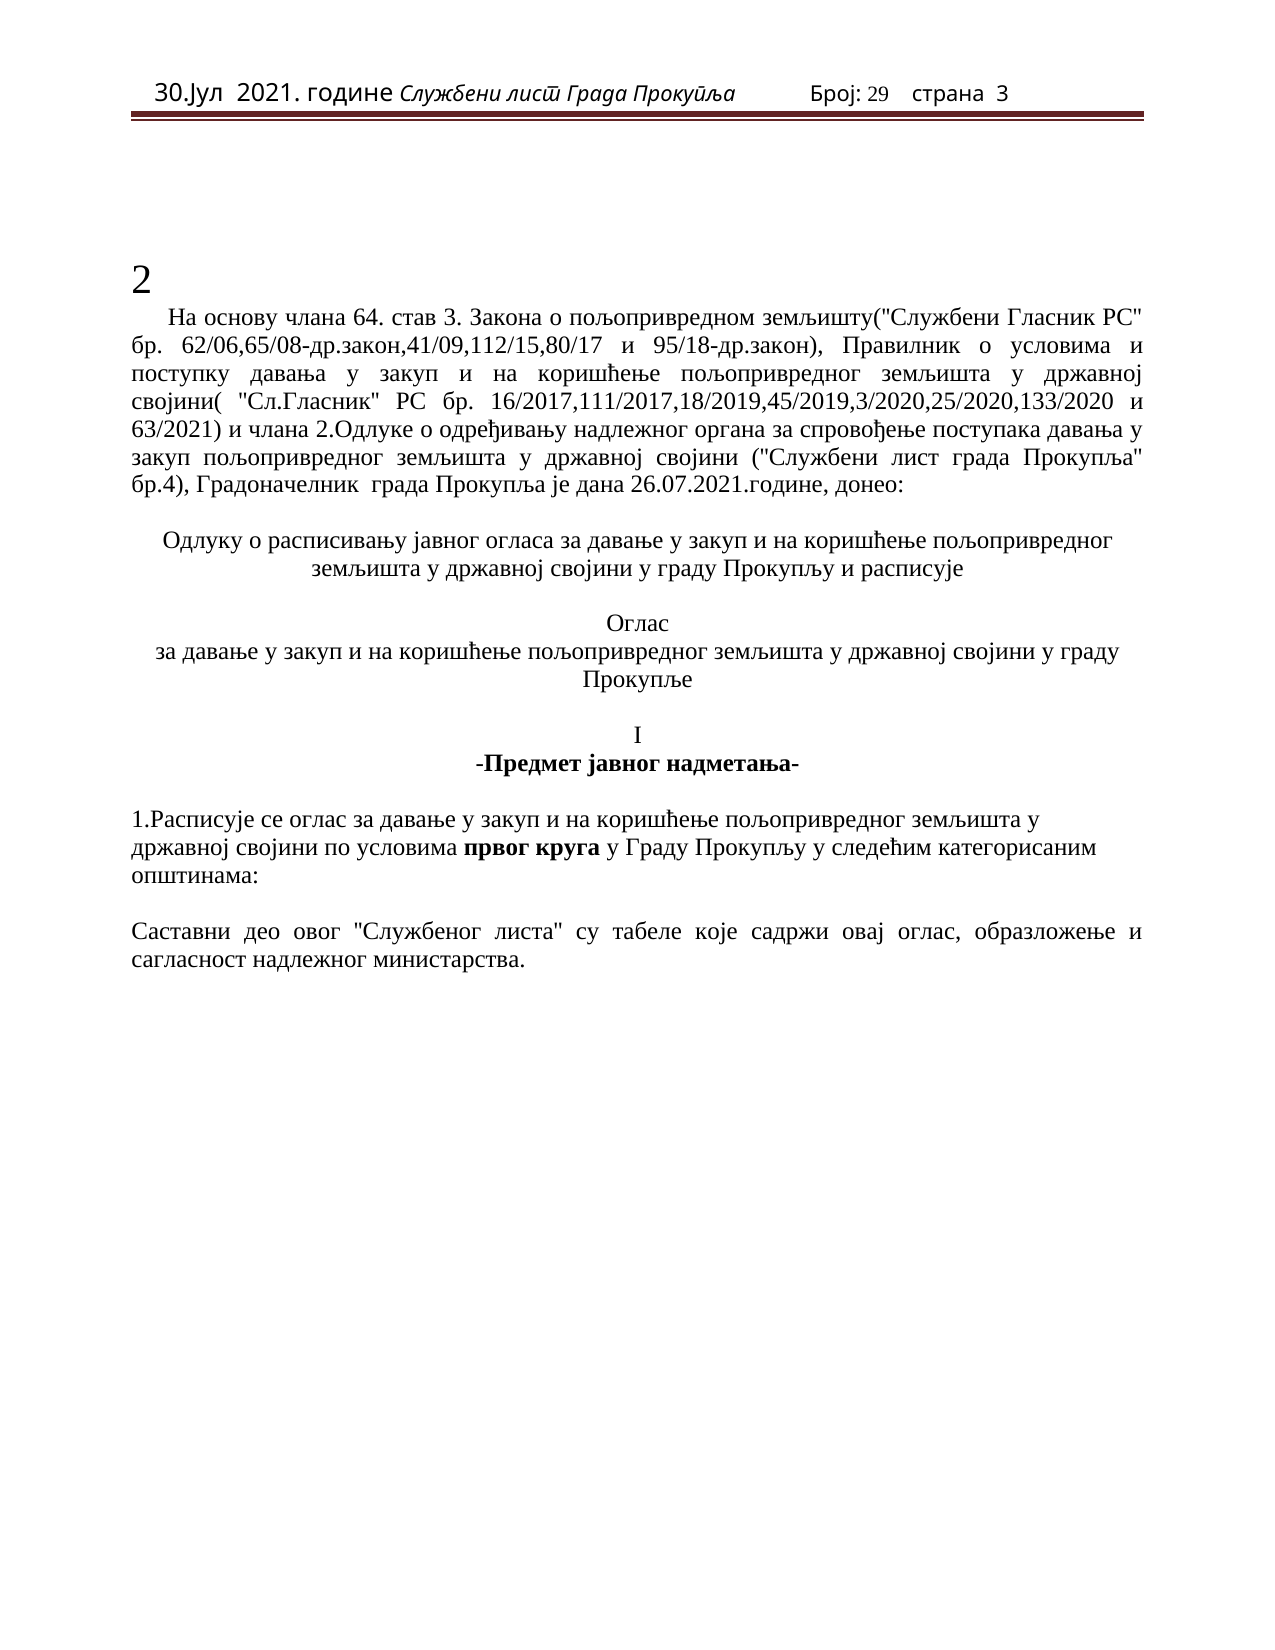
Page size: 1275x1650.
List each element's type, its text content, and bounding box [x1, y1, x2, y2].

text Саставни део овог ''Службеног листа'' су табеле које садржи овај оглас, образложење и сагласност надлежног министарства. [131, 917, 1144, 973]
text 1.Расписује се оглас за давање у закуп и на коришћење пољопривредног земљишта у државној својини по условима првог круга у Граду Прокупљу у следећим категорисаним општинама: [131, 805, 1144, 889]
text I [131, 721, 1144, 749]
text На основу члана 64. став 3. Закона о пољопривредном земљишту(''Службени Гласник РС'' бр. 62/06,65/08-др.закон,41/09,112/15,80/17 и 95/18-др.закон), Правилник о условима и поступку давања у закуп и на коришћење пољопривредног земљишта у државној својини( ''Сл.Гласник'' РС бр. 16/2017,111/2017,18/2019,45/2019,3/2020,25/2020,133/2020 и 63/2021) и члана 2.Одлуке о одређивању надлежног органа за спровођење поступака давања у закуп пољопривредног земљишта у државној својини (''Службени лист града Прокупља'' бр.4), Градоначелник града Прокупља је дана 26.07.2021.године, донео: [131, 303, 1144, 498]
text 2 [131, 257, 1144, 303]
text -Предмет јавног надметања- [131, 749, 1144, 777]
text за давање у закуп и на коришћење пољопривредног земљишта у државној својини у граду Прокупље [131, 637, 1144, 693]
text Одлуку о расписивању јавног огласа за давање у закуп и на коришћење пољопривредног земљишта у државној својини у граду Прокупљу и расписује [131, 526, 1144, 582]
text Оглас [131, 610, 1144, 637]
